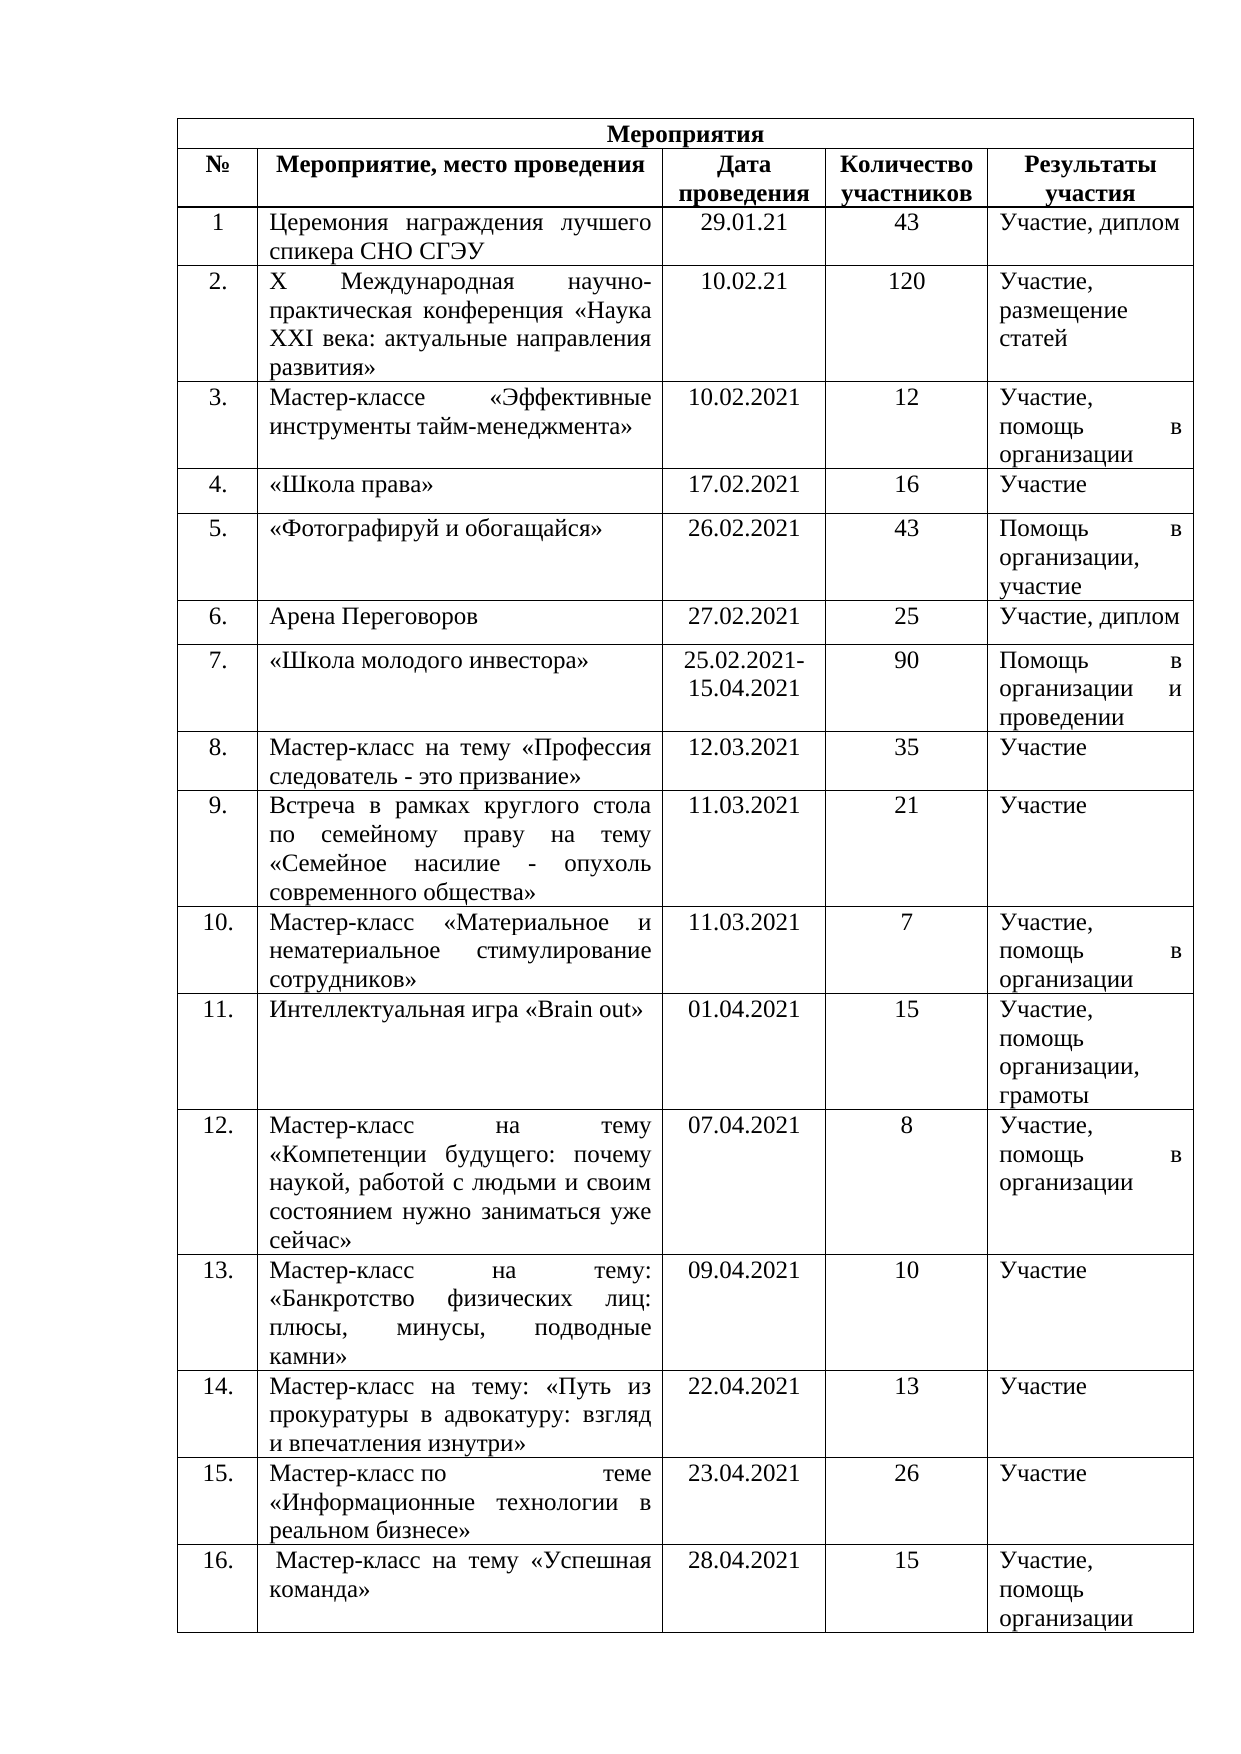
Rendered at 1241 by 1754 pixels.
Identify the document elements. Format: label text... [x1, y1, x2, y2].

table_cell 16. [178, 1545, 257, 1632]
table_cell 43 [826, 514, 987, 600]
table_cell 29.01.21 [663, 208, 825, 265]
table_cell Участие, помощь в организации [988, 907, 1193, 993]
table_cell Участие [988, 1255, 1193, 1370]
table_cell Мастер-класс по теме «Информационные технологии в реальном бизнесе» [471, 1458, 662, 1544]
table_cell 7. [178, 645, 257, 731]
table_cell Участие [988, 469, 1193, 512]
table_cell 12 [826, 382, 987, 468]
table_cell 11.03.2021 [663, 907, 825, 993]
table_cell 10. [178, 907, 257, 993]
table_cell Участие [988, 1371, 1193, 1457]
table_cell 01.04.2021 [663, 994, 825, 1109]
table_cell Участие, помощь организации [988, 1545, 1193, 1632]
table_cell 1 [178, 208, 257, 265]
table_cell Участие, помощь в организации [988, 1110, 1193, 1254]
table_cell Помощь в организации, участие [988, 514, 1193, 600]
table_cell № [178, 149, 257, 206]
table_cell 5. [178, 514, 257, 600]
table_cell Участие, диплом [988, 601, 1193, 644]
table_cell 09.04.2021 [663, 1255, 825, 1370]
table_cell 07.04.2021 [663, 1110, 825, 1254]
table_cell 26.02.2021 [663, 514, 825, 600]
table_cell Мастер-классе «Эффективные инструменты тайм-менеджмента» [258, 382, 662, 468]
table_cell Мероприятие, место проведения [258, 149, 662, 206]
table_cell Участие [988, 732, 1193, 789]
table_cell 27.02.2021 [663, 601, 825, 644]
table_cell 10.02.2021 [663, 382, 825, 468]
table_cell Результаты участия [988, 149, 1193, 206]
table_header Мероприятия [178, 119, 1193, 148]
table_cell Участие [988, 791, 1193, 906]
table_cell Дата проведения [663, 149, 825, 206]
table_cell 15 [826, 1545, 987, 1632]
table_cell Участие [988, 1458, 1193, 1544]
table_cell Церемония награждения лучшего спикера СНО СГЭУ [484, 208, 662, 265]
table_cell 35 [826, 732, 987, 789]
table_cell 10.02.21 [663, 266, 825, 381]
table_cell Мастер-класс на тему: «Банкротство физических лиц: плюсы, минусы, подводные камни» [258, 1255, 662, 1370]
table_cell 22.04.2021 [663, 1371, 825, 1457]
table_cell Мастер-класс «Материальное и нематериальное стимулирование сотрудников» [417, 907, 662, 993]
table_cell 15 [826, 994, 987, 1109]
table_cell 12. [178, 1110, 257, 1254]
table_cell Мастер-класс на тему «Профессия следователь - это призвание» [582, 732, 662, 789]
table_cell Мастер-класс на тему «Компетенции будущего: почему наукой, работой с людьми и своим состоянием нужно заниматься уже сейчас» [258, 1110, 662, 1254]
table_cell «Школа молодого инвестора» [258, 645, 662, 731]
table_cell 9. [178, 791, 257, 906]
table_cell Арена Переговоров [258, 601, 662, 644]
table_cell X Международная научно-практическая конференция «Наука XXI века: актуальные направления развития» [258, 266, 662, 381]
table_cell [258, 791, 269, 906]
table_cell 26 [826, 1458, 987, 1544]
table_cell 28.04.2021 [663, 1545, 825, 1632]
table_cell 17.02.2021 [663, 469, 825, 512]
table_cell 10 [826, 1255, 987, 1370]
table_cell Участие, размещение статей [988, 266, 1193, 381]
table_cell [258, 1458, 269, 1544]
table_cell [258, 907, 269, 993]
table_cell 6. [178, 601, 257, 644]
table_cell Мастер-класс на тему: «Путь из прокуратуры в адвокатуру: взгляд и впечатления изнутри» [258, 1371, 662, 1457]
table_cell 3. [178, 382, 257, 468]
table_cell 4. [178, 469, 257, 512]
table_cell 25 [826, 601, 987, 644]
table_cell 8 [826, 1110, 987, 1254]
table_cell 90 [826, 645, 987, 731]
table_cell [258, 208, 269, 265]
table_cell 120 [826, 266, 987, 381]
table_cell 25.02.2021- 15.04.2021 [663, 645, 825, 731]
table_cell «Школа права» [258, 469, 662, 512]
table_cell Участие, диплом [988, 208, 1193, 265]
table_cell 11.03.2021 [663, 791, 825, 906]
table_cell Интеллектуальная игра «Brain out» [258, 994, 662, 1109]
table_cell 21 [826, 791, 987, 906]
table_cell Количество участников [826, 149, 987, 206]
table_cell 7 [826, 907, 987, 993]
table_cell 2. [178, 266, 257, 381]
table_cell 13 [826, 1371, 987, 1457]
table_cell 16 [826, 469, 987, 512]
table_cell Мастер-класс на тему «Успешная команда» [258, 1545, 662, 1632]
table_cell 23.04.2021 [663, 1458, 825, 1544]
table_cell «Фотографируй и обогащайся» [258, 514, 662, 600]
table_cell Участие, помощь в организации [988, 382, 1193, 468]
table_cell Помощь в организации и проведении [988, 645, 1193, 731]
table_cell 8. [178, 732, 257, 789]
table_cell 12.03.2021 [663, 732, 825, 789]
table_cell 13. [178, 1255, 257, 1370]
table_cell 43 [826, 208, 987, 265]
table_cell Встреча в рамках круглого стола по семейному праву на тему «Семейное насилие - опухоль современного общества» [536, 791, 662, 906]
table_cell 14. [178, 1371, 257, 1457]
table_cell 15. [178, 1458, 257, 1544]
table_cell Участие, помощь организации, грамоты [988, 994, 1193, 1109]
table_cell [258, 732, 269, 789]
table_cell 11. [178, 994, 257, 1109]
